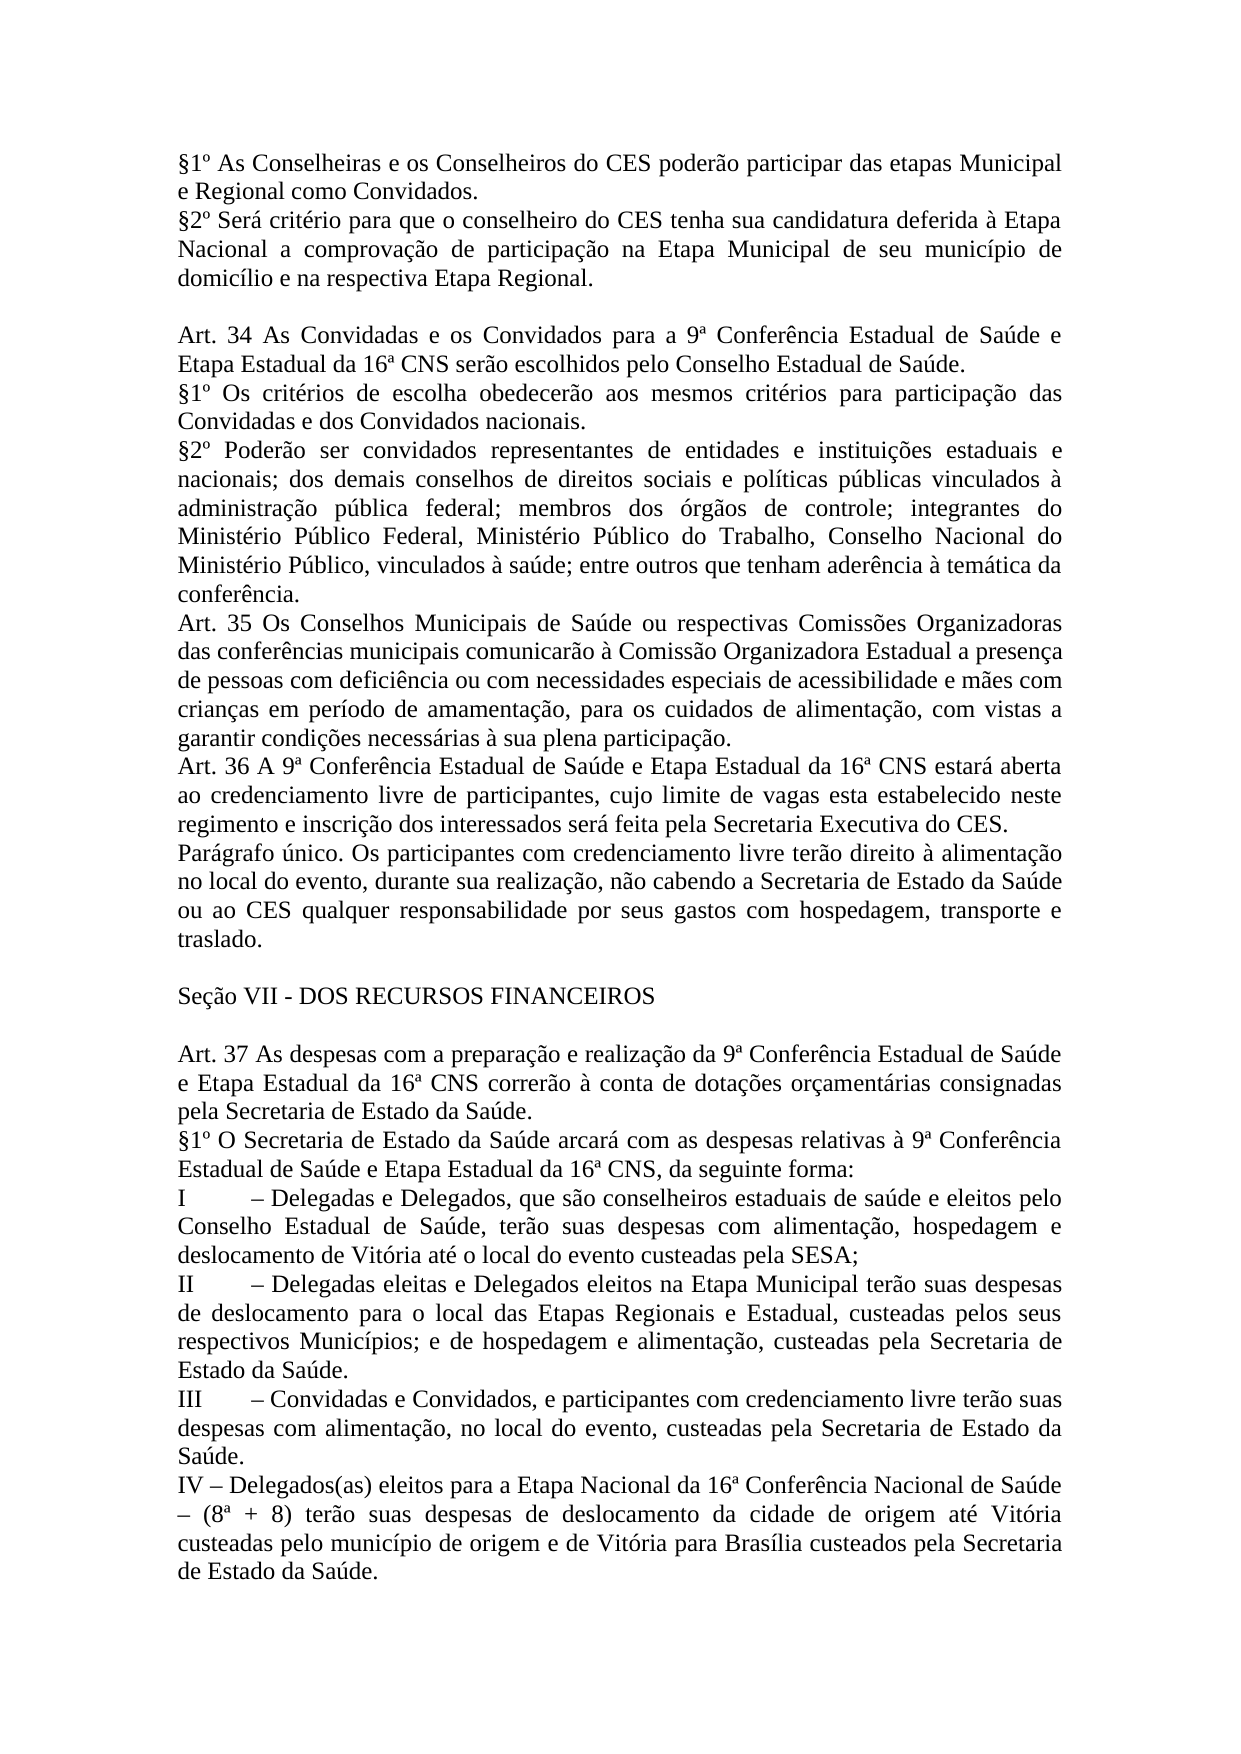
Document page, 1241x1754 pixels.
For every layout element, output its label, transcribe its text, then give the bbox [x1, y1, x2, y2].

text §1º As Conselheiras e os Conselheiros do CES poderão participar das etapas Municipal e Regional como Convidados. [177, 148, 1063, 205]
text Parágrafo único. Os participantes com credenciamento livre terão direito à alimentação no local do evento, durante sua realização, não cabendo a Secretaria de Estado da Saúde ou ao CES qualquer responsabilidade por seus gastos com hospedagem, transporte e traslado. [177, 838, 1063, 953]
text §1º Os critérios de escolha obedecerão aos mesmos critérios para participação das Convidadas e dos Convidados nacionais. [177, 378, 1063, 435]
text II – Delegadas eleitas e Delegados eleitos na Etapa Municipal terão suas despesas de deslocamento para o local das Etapas Regionais e Estadual, custeadas pelos seus respectivos Municípios; e de hospedagem e alimentação, custeadas pela Secretaria de Estado da Saúde. [177, 1269, 1063, 1384]
text I – Delegadas e Delegados, que são conselheiros estaduais de saúde e eleitos pelo Conselho Estadual de Saúde, terão suas despesas com alimentação, hospedagem e deslocamento de Vitória até o local do evento custeadas pela SESA; [177, 1183, 1063, 1269]
text IV – Delegados(as) eleitos para a Etapa Nacional da 16ª Conferência Nacional de Saúde – (8ª + 8) terão suas despesas de deslocamento da cidade de origem até Vitória custeadas pelo município de origem e de Vitória para Brasília custeados pela Secretaria de Estado da Saúde. [177, 1470, 1063, 1585]
text Seção VII - DOS RECURSOS FINANCEIROS [177, 981, 1063, 1010]
text Art. 36 A 9ª Conferência Estadual de Saúde e Etapa Estadual da 16ª CNS estará aberta ao credenciamento livre de participantes, cujo limite de vagas esta estabelecido neste regimento e inscrição dos interessados será feita pela Secretaria Executiva do CES. [177, 751, 1063, 838]
text III – Convidadas e Convidados, e participantes com credenciamento livre terão suas despesas com alimentação, no local do evento, custeadas pela Secretaria de Estado da Saúde. [177, 1384, 1063, 1470]
text §2º Será critério para que o conselheiro do CES tenha sua candidatura deferida à Etapa Nacional a comprovação de participação na Etapa Municipal de seu município de domicílio e na respectiva Etapa Regional. [177, 205, 1063, 291]
text §1º O Secretaria de Estado da Saúde arcará com as despesas relativas à 9ª Conferência Estadual de Saúde e Etapa Estadual da 16ª CNS, da seguinte forma: [177, 1125, 1063, 1183]
text Art. 37 As despesas com a preparação e realização da 9ª Conferência Estadual de Saúde e Etapa Estadual da 16ª CNS correrão à conta de dotações orçamentárias consignadas pela Secretaria de Estado da Saúde. [177, 1039, 1063, 1125]
text Art. 35 Os Conselhos Municipais de Saúde ou respectivas Comissões Organizadoras das conferências municipais comunicarão à Comissão Organizadora Estadual a presença de pessoas com deficiência ou com necessidades especiais de acessibilidade e mães com crianças em período de amamentação, para os cuidados de alimentação, com vistas a garantir condições necessárias à sua plena participação. [177, 608, 1063, 751]
text §2º Poderão ser convidados representantes de entidades e instituições estaduais e nacionais; dos demais conselhos de direitos sociais e políticas públicas vinculados à administração pública federal; membros dos órgãos de controle; integrantes do Ministério Público Federal, Ministério Público do Trabalho, Conselho Nacional do Ministério Público, vinculados à saúde; entre outros que tenham aderência à temática da conferência. [177, 435, 1063, 608]
text Art. 34 As Convidadas e os Convidados para a 9ª Conferência Estadual de Saúde e Etapa Estadual da 16ª CNS serão escolhidos pelo Conselho Estadual de Saúde. [177, 320, 1063, 378]
